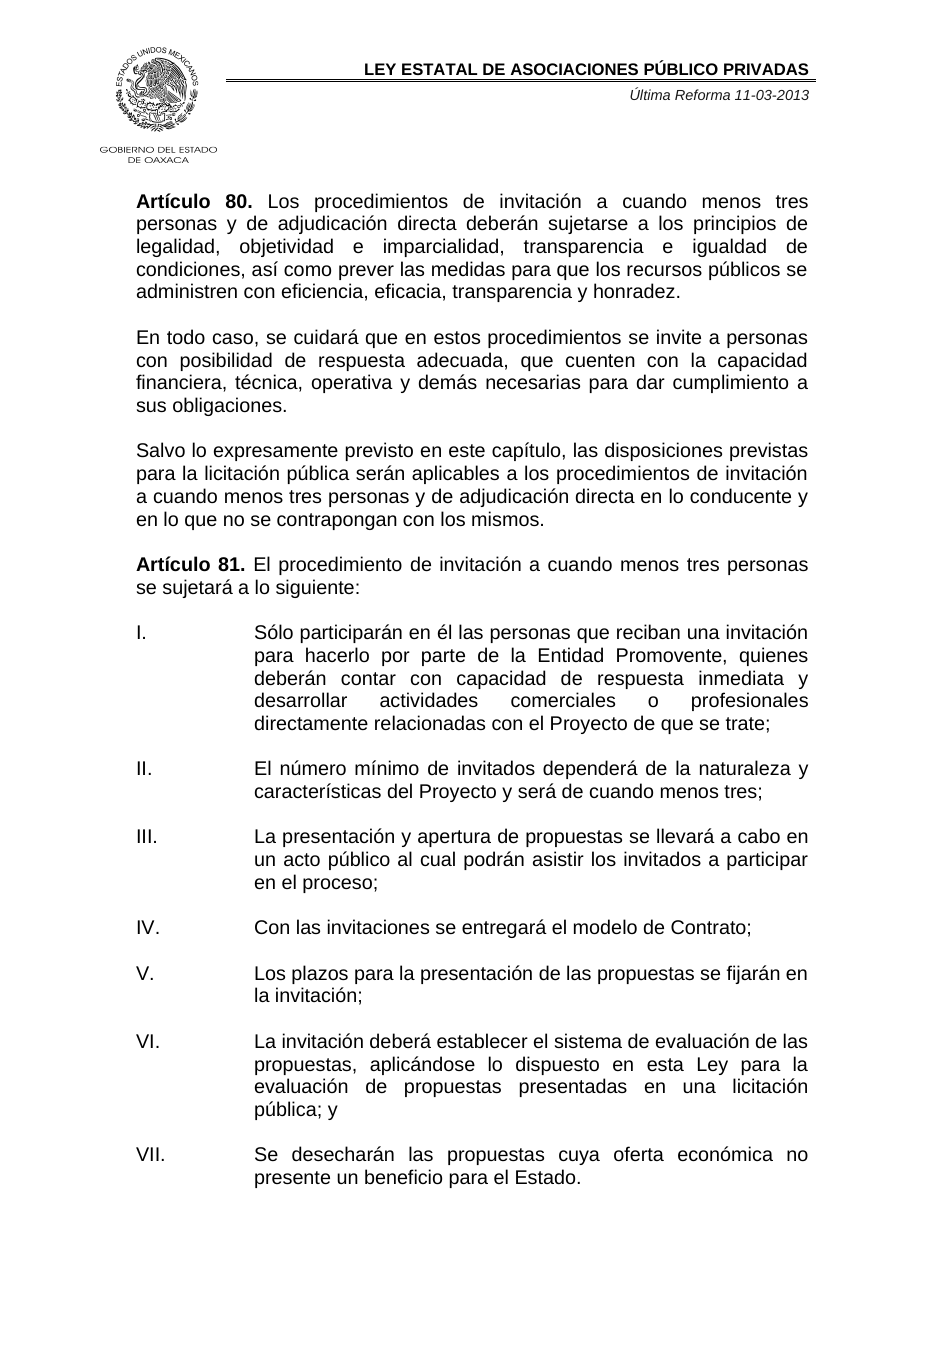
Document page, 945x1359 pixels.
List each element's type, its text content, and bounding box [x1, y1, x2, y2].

list Los plazos para la presentación de las propuestas se fijarán en la invitación; [136, 962, 809, 1007]
list Con las invitaciones se entregará el modelo de Contrato; [136, 916, 809, 939]
list Sólo participarán en él las personas que reciban una invitación para hacerlo por parte de la Entidad Promovente, quienes deberán contar con capacidad de respuesta inmediata y desarrollar actividades comerciales o profesionales directamente relacionadas con el Proyecto de que se trate; [136, 621, 809, 734]
text Salvo lo expresamente previsto en este capítulo, las disposiciones previstas para la licitación pública serán aplicables a los procedimientos de invitación a cuando menos tres personas y de adjudicación directa en lo conducente y en lo que no se contrapongan con los mismos. [136, 439, 809, 530]
picture [97, 44, 220, 166]
list Artículo 81. El procedimiento de invitación a cuando menos tres personas se sujetará a lo siguiente: [136, 553, 809, 598]
list El número mínimo de invitados dependerá de la naturaleza y características del Proyecto y será de cuando menos tres; [136, 757, 809, 803]
text En todo caso, se cuidará que en estos procedimientos se invite a personas con posibilidad de respuesta adecuada, que cuenten con la capacidad financiera, técnica, operativa y demás necesarias para dar cumplimiento a sus obligaciones. [136, 326, 809, 417]
list Artículo 80. Los procedimientos de invitación a cuando menos tres personas y de adjudicación directa deberán sujetarse a los principios de legalidad, objetividad e imparcialidad, transparencia e igualdad de condiciones, así como prever las medidas para que los recursos públicos se administren con eficiencia, eficacia, transparencia y honradez. [136, 189, 809, 303]
list La presentación y apertura de propuestas se llevará a cabo en un acto público al cual podrán asistir los invitados a participar en el proceso; [136, 825, 809, 893]
list La invitación deberá establecer el sistema de evaluación de las propuestas, aplicándose lo dispuesto en esta Ley para la evaluación de propuestas presentadas en una licitación pública; y [136, 1030, 809, 1121]
list Se desecharán las propuestas cuya oferta económica no presente un beneficio para el Estado. [136, 1143, 809, 1189]
